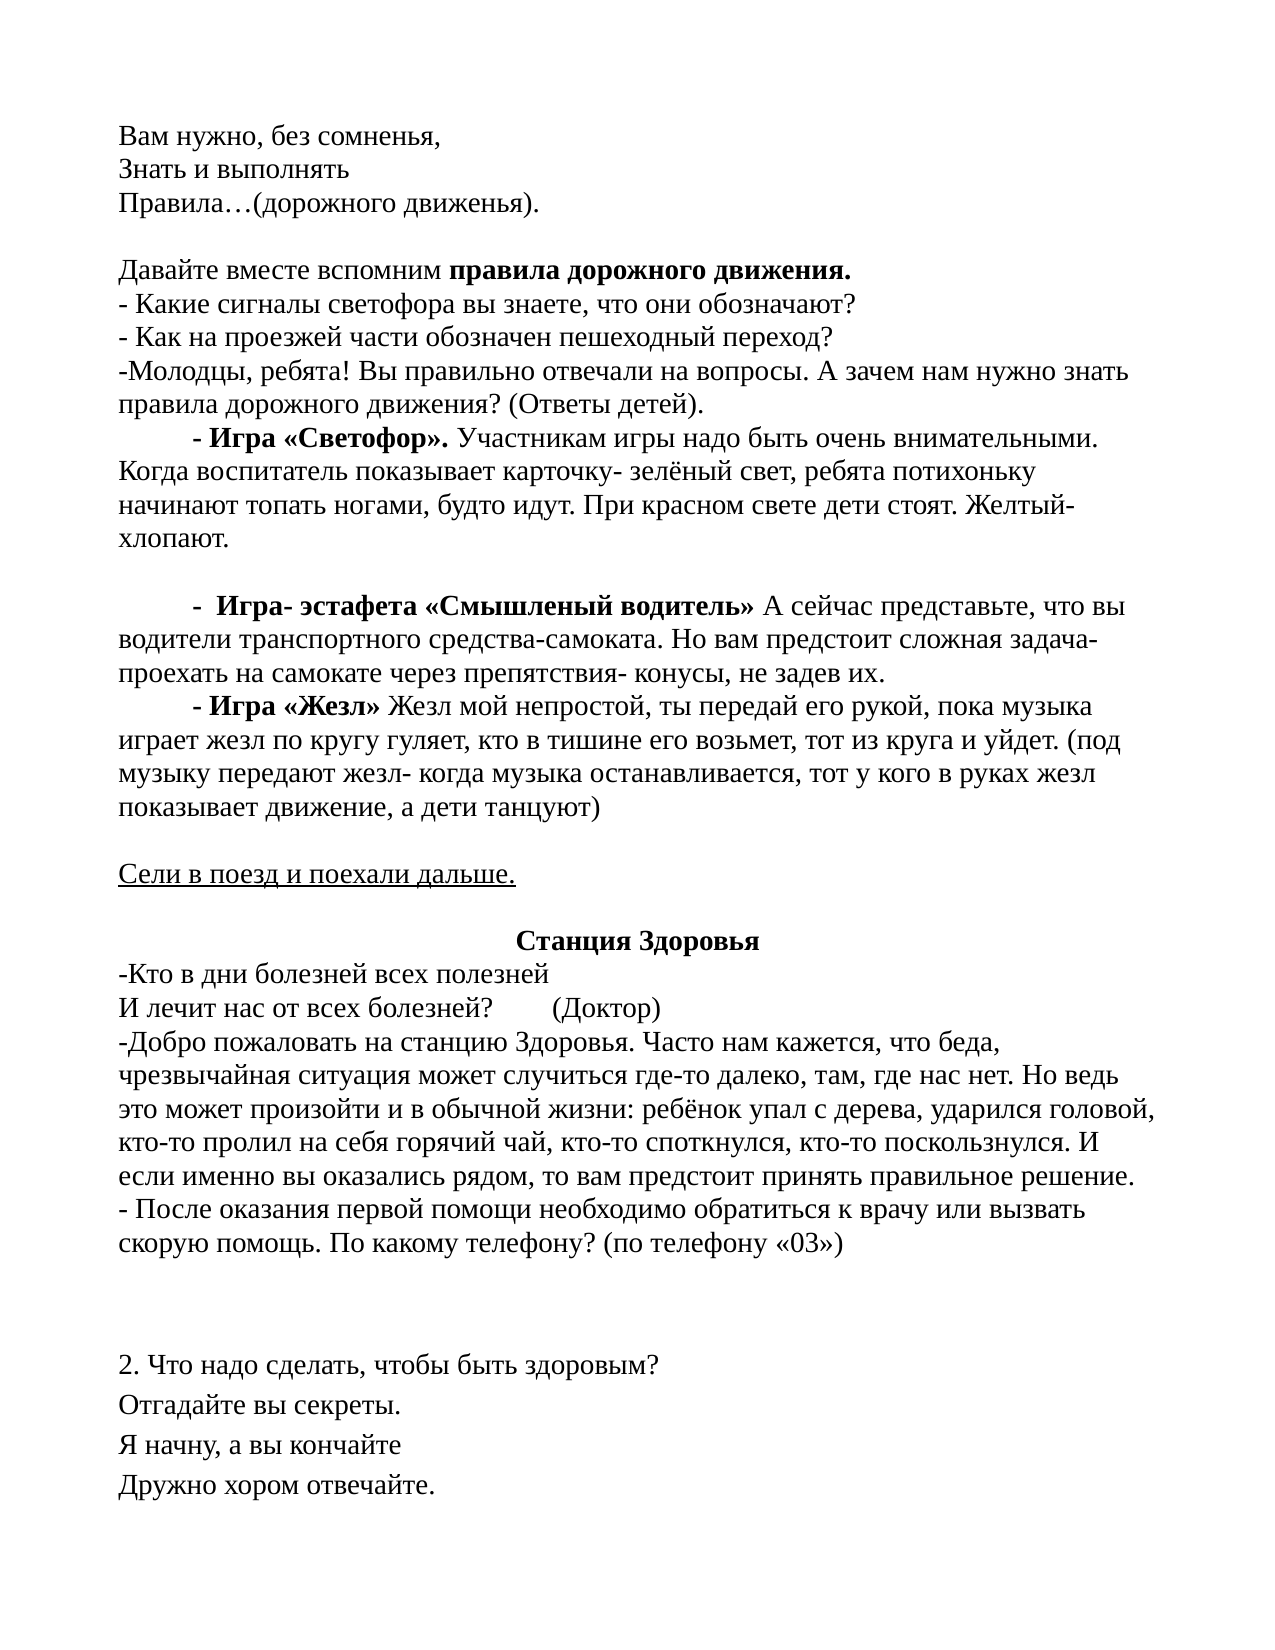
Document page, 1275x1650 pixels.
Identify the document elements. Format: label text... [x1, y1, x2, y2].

text - После оказания первой помощи необходимо обратиться к врачу или вызвать скорую помощь. По какому телефону? (по телефону «03») [118, 1191, 1157, 1258]
text - Игра «Жезл» Жезл мой непростой, ты передай его рукой, пока музыка играет жезл по кругу гуляет, кто в тишине его возьмет, тот из круга и уйдет. (под музыку передают жезл- когда музыка останавливается, тот у кого в руках жезл показывает движение, а дети танцуют) [118, 688, 1157, 822]
text Вам нужно, без сомненья, [118, 118, 1157, 152]
text Давайте вместе вспомним правила дорожного движения. [118, 252, 1157, 286]
text Знать и выполнять [118, 152, 1157, 185]
text 2. Что надо сделать, чтобы быть здоровым? [118, 1347, 1157, 1380]
text - Как на проезжей части обозначен пешеходный переход? [118, 319, 1157, 353]
text - Какие сигналы светофора вы знаете, что они обозначают? [118, 286, 1157, 319]
text Я начну, а вы кончайте [118, 1427, 1157, 1461]
text Правила…(дорожного движенья). [118, 185, 1157, 219]
text -Молодцы, ребята! Вы правильно отвечали на вопросы. А зачем нам нужно знать правила дорожного движения? (Ответы детей). [118, 353, 1157, 420]
text Дружно хором отвечайте. [118, 1467, 1157, 1501]
text И лечит нас от всех болезней? (Доктор) [118, 990, 1157, 1024]
text -Добро пожаловать на станцию Здоровья. Часто нам кажется, что беда, чрезвычайная ситуация может случиться где-то далеко, там, где нас нет. Но ведь это может произойти и в обычной жизни: ребёнок упал с дерева, ударился головой, кто-то пролил на себя горячий чай, кто-то споткнулся, кто-то поскользнулся. И если именно вы оказались рядом, то вам предстоит принять правильное решение. [118, 1024, 1157, 1191]
text -Кто в дни болезней всех полезней [118, 957, 1157, 990]
text Сели в поезд и поехали дальше. [118, 856, 1157, 889]
text Станция Здоровья [118, 923, 1157, 957]
text - Игра- эстафета «Смышленый водитель» А сейчас представьте, что вы водители транспортного средства-самоката. Но вам предстоит сложная задача- проехать на самокате через препятствия- конусы, не задев их. [118, 588, 1157, 688]
text Отгадайте вы секреты. [118, 1387, 1157, 1421]
text - Игра «Светофор». Участникам игры надо быть очень внимательными. Когда воспитатель показывает карточку- зелёный свет, ребята потихоньку начинают топать ногами, будто идут. При красном свете дети стоят. Желтый- хлопают. [118, 420, 1157, 554]
